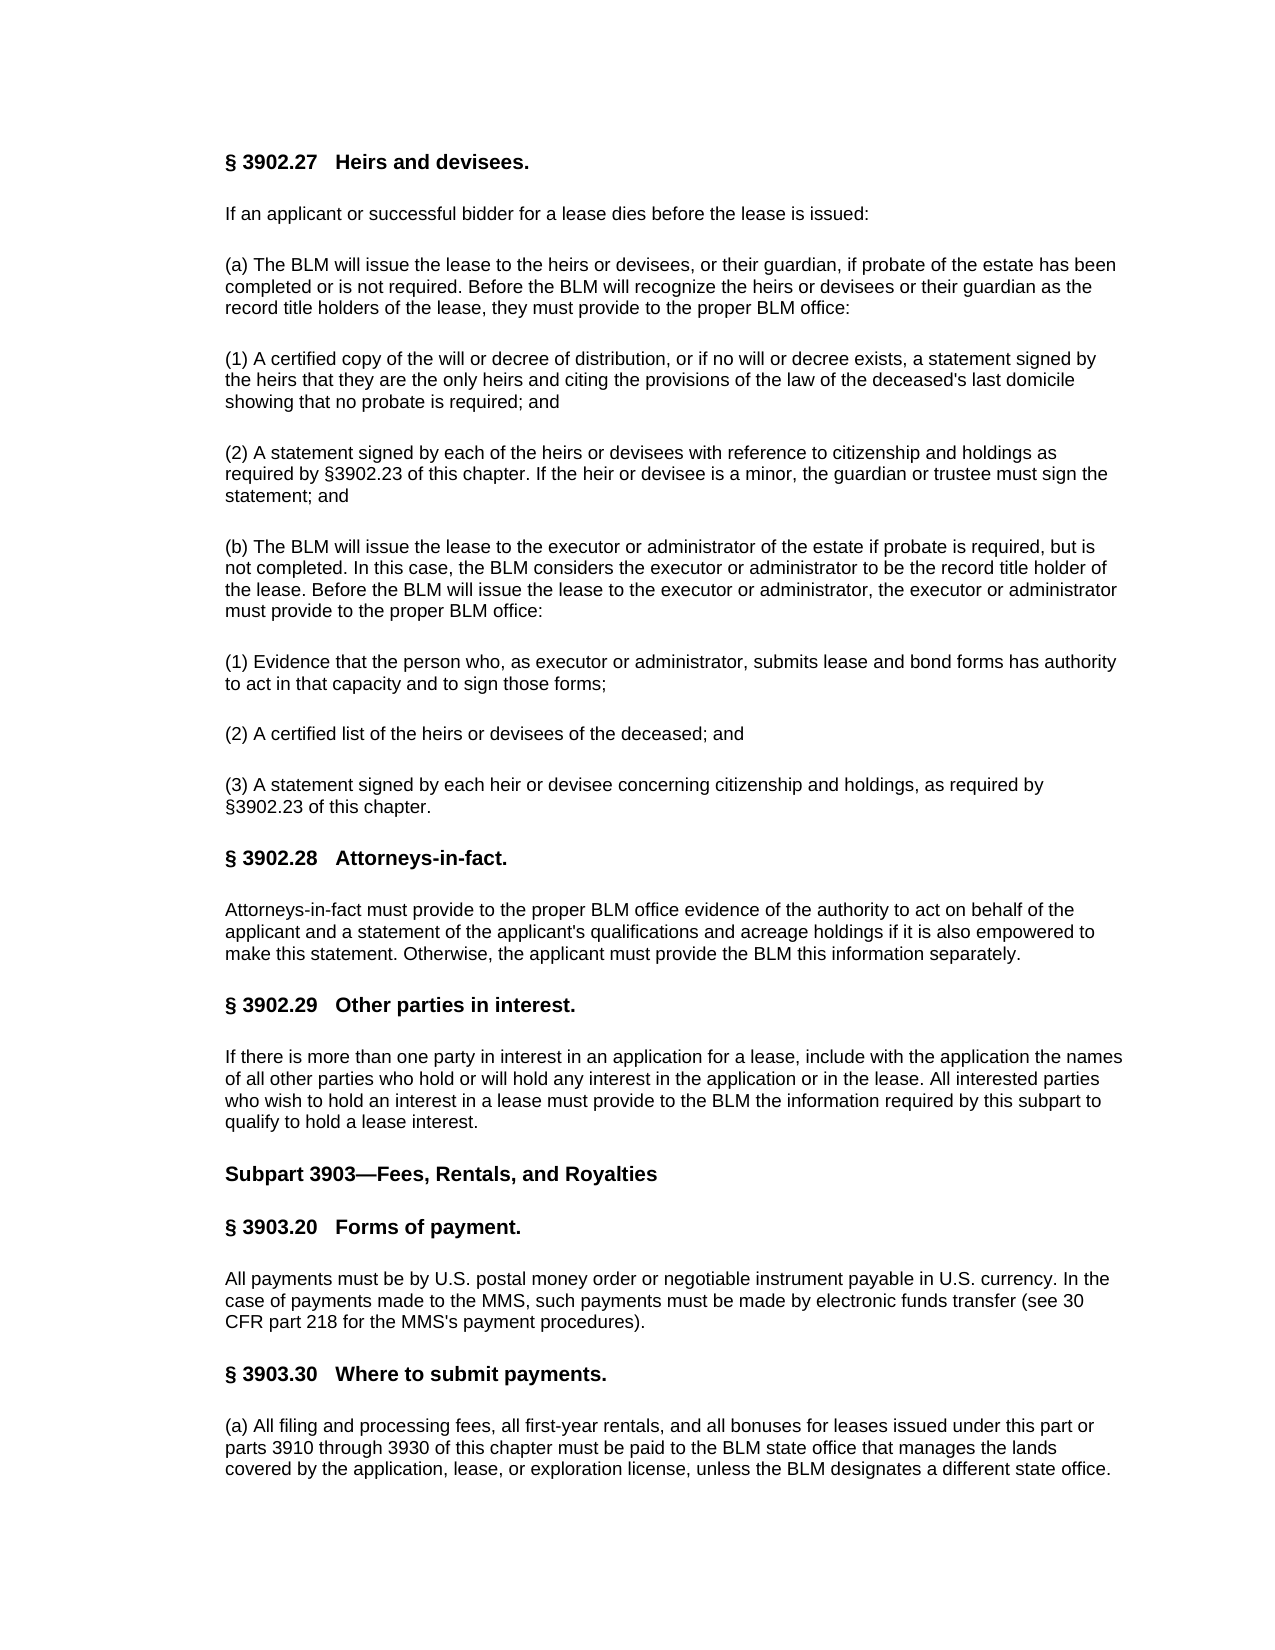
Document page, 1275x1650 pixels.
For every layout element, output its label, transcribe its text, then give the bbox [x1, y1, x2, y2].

text (b) The BLM will issue the lease to the executor or administrator of the estate if probate is required, but is not completed. In this case, the BLM considers the executor or administrator to be the record title holder of the lease. Before the BLM will issue the lease to the executor or administrator, the executor or administrator must provide to the proper BLM office: [225, 535, 1125, 622]
text If an applicant or successful bidder for a lease dies before the lease is issued: [225, 203, 1125, 225]
text (a) The BLM will issue the lease to the heirs or devisees, or their guardian, if probate of the estate has been completed or is not required. Before the BLM will recognize the heirs or devisees or their guardian as the record title holders of the lease, they must provide to the proper BLM office: [225, 254, 1125, 318]
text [225, 1415, 1125, 1479]
text All payments must be by U.S. postal money order or negotiable instrument payable in U.S. currency. In the case of payments made to the MMS, such payments must be made by electronic funds transfer (see 30 CFR part 218 for the MMS's payment procedures). [225, 1268, 1125, 1333]
text § 3902.29 Other parties in interest. [225, 993, 1125, 1017]
text § 3903.20 Forms of payment. [225, 1215, 1125, 1239]
text If there is more than one party in interest in an application for a lease, include with the application the names of all other parties who hold or will hold any interest in the application or in the lease. All interested parties who wish to hold an interest in a lease must provide to the BLM the information required by this subpart to qualify to hold a lease interest. [225, 1046, 1125, 1132]
text (3) A statement signed by each heir or devisee concerning citizenship and holdings, as required by §3902.23 of this chapter. [225, 774, 1125, 817]
text (1) Evidence that the person who, as executor or administrator, submits lease and bond forms has authority to act in that capacity and to sign those forms; [225, 651, 1125, 694]
text Attorneys-in-fact must provide to the proper BLM office evidence of the authority to act on behalf of the applicant and a statement of the applicant's qualifications and acreage holdings if it is also empowered to make this statement. Otherwise, the applicant must provide the BLM this information separately. [225, 899, 1125, 964]
text § 3903.30 Where to submit payments. [225, 1362, 1125, 1386]
text (1) A certified copy of the will or decree of distribution, or if no will or decree exists, a statement signed by the heirs that they are the only heirs and citing the provisions of the law of the deceased's last domicile showing that no probate is required; and [225, 348, 1125, 412]
text § 3902.27 Heirs and devisees. [225, 150, 1125, 174]
text (2) A certified list of the heirs or devisees of the deceased; and [225, 723, 1125, 745]
text Subpart 3903—Fees, Rentals, and Royalties [225, 1162, 1125, 1186]
text (2) A statement signed by each of the heirs or devisees with reference to citizenship and holdings as required by §3902.23 of this chapter. If the heir or devisee is a minor, the guardian or trustee must sign the statement; and [225, 442, 1125, 506]
text § 3902.28 Attorneys-in-fact. [225, 846, 1125, 870]
